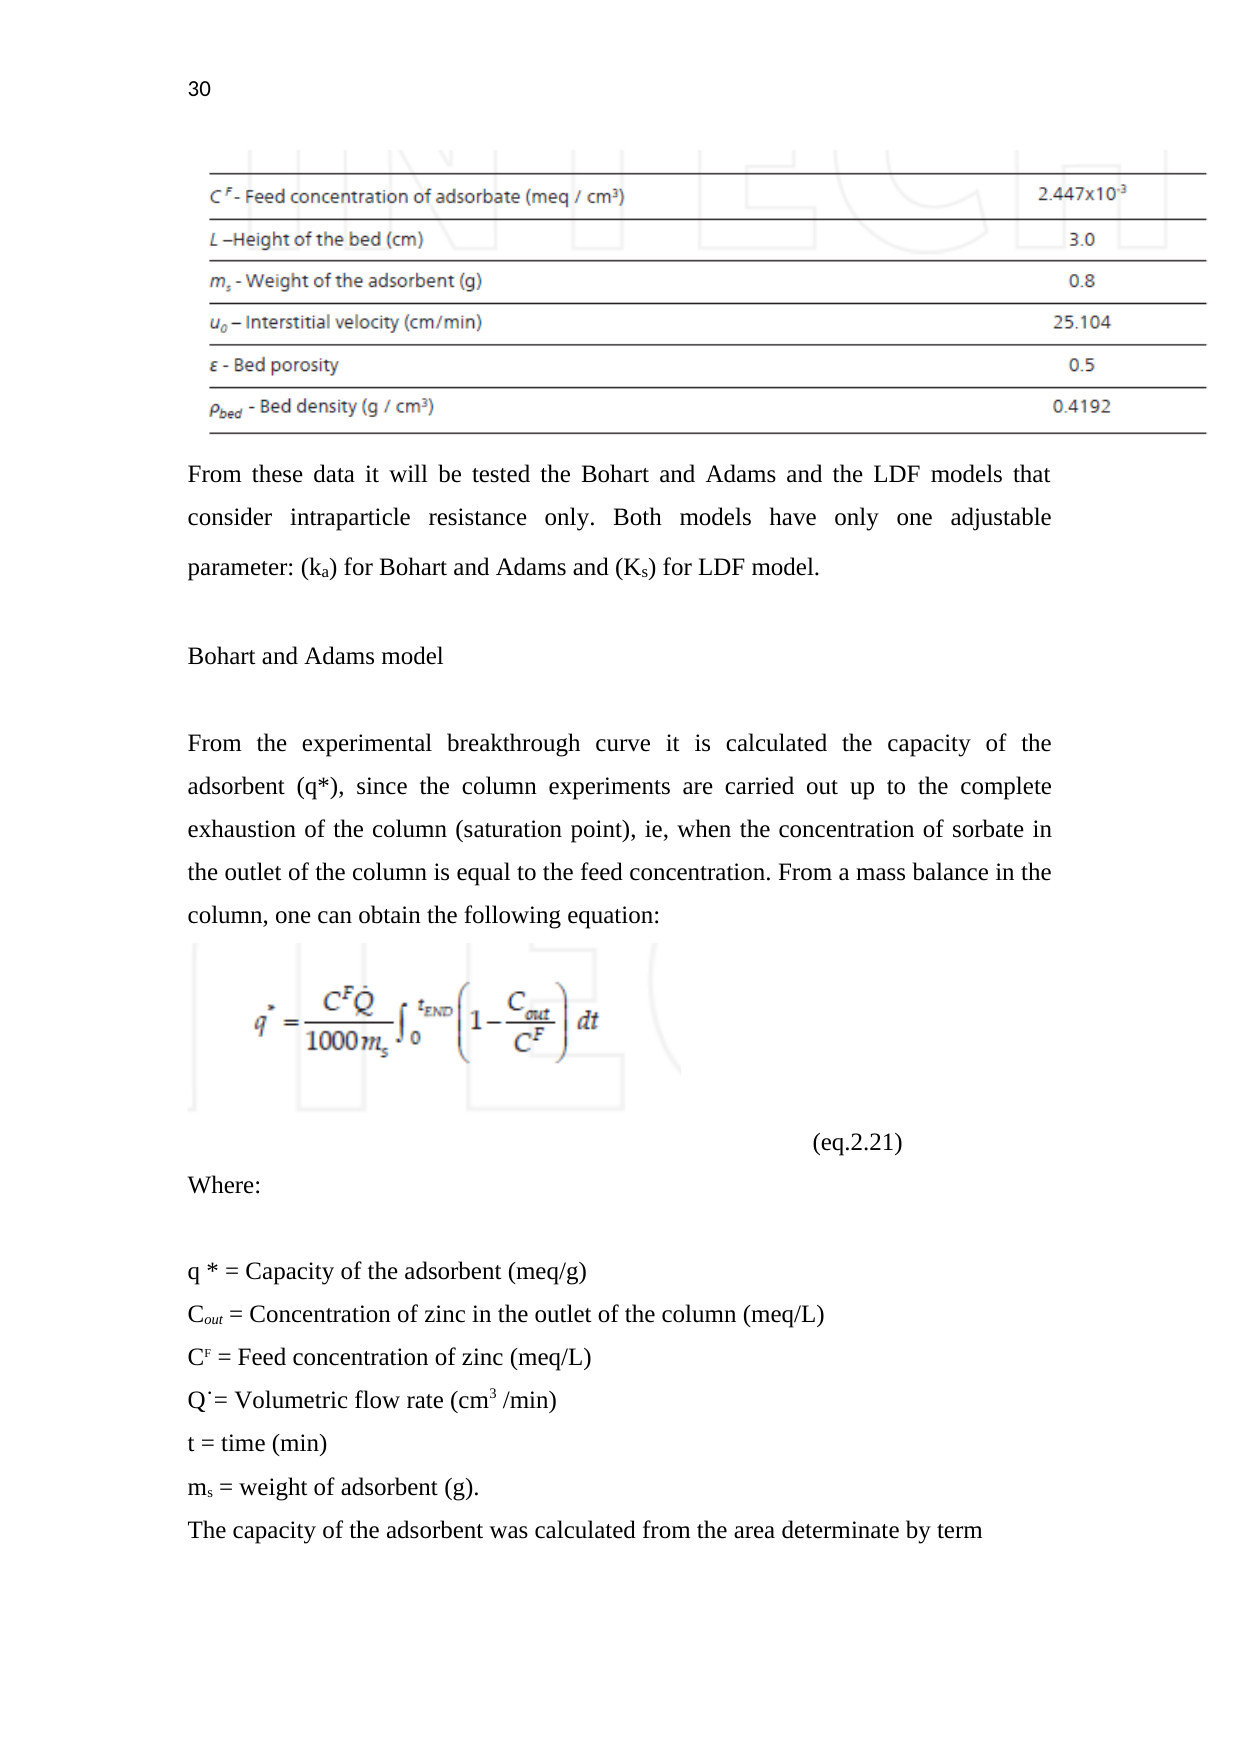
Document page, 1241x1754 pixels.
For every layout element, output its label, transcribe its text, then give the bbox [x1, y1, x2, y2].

text Where: [187, 1170, 1053, 1198]
text From the experimental breakthrough curve it is calculated the capacity of the adsorbent (q*), since the column experiments are carried out up to the complete exhaustion of the column (saturation point), ie, when the concentration of sorbate in the outlet of the column is equal to the feed concentration. From a mass balance in the column, one can obtain the following equation: [187, 728, 1053, 929]
text The capacity of the adsorbent was calculated from the area determinate by term [187, 1515, 1053, 1543]
text t = time (min) [187, 1428, 1053, 1457]
text CF = Feed concentration of zinc (meq/L) [187, 1342, 1053, 1371]
text ms = weight of adsorbent (g). [187, 1472, 1053, 1500]
text q * = Capacity of the adsorbent (meq/g) [187, 1256, 1053, 1285]
text Q˙= Volumetric flow rate (cm3 /min) [187, 1385, 1053, 1414]
text Bohart and Adams model [187, 641, 1053, 670]
text Cout = Concentration of zinc in the outlet of the column (meq/L) [187, 1299, 1053, 1328]
text (eq.2.21) [187, 943, 1053, 1155]
text From these data it will be tested the Bohart and Adams and the LDF models that consider intraparticle resistance only. Both models have only one adjustable parameter: (ka) for Bohart and Adams and (Ks) for LDF model. [187, 459, 1053, 581]
